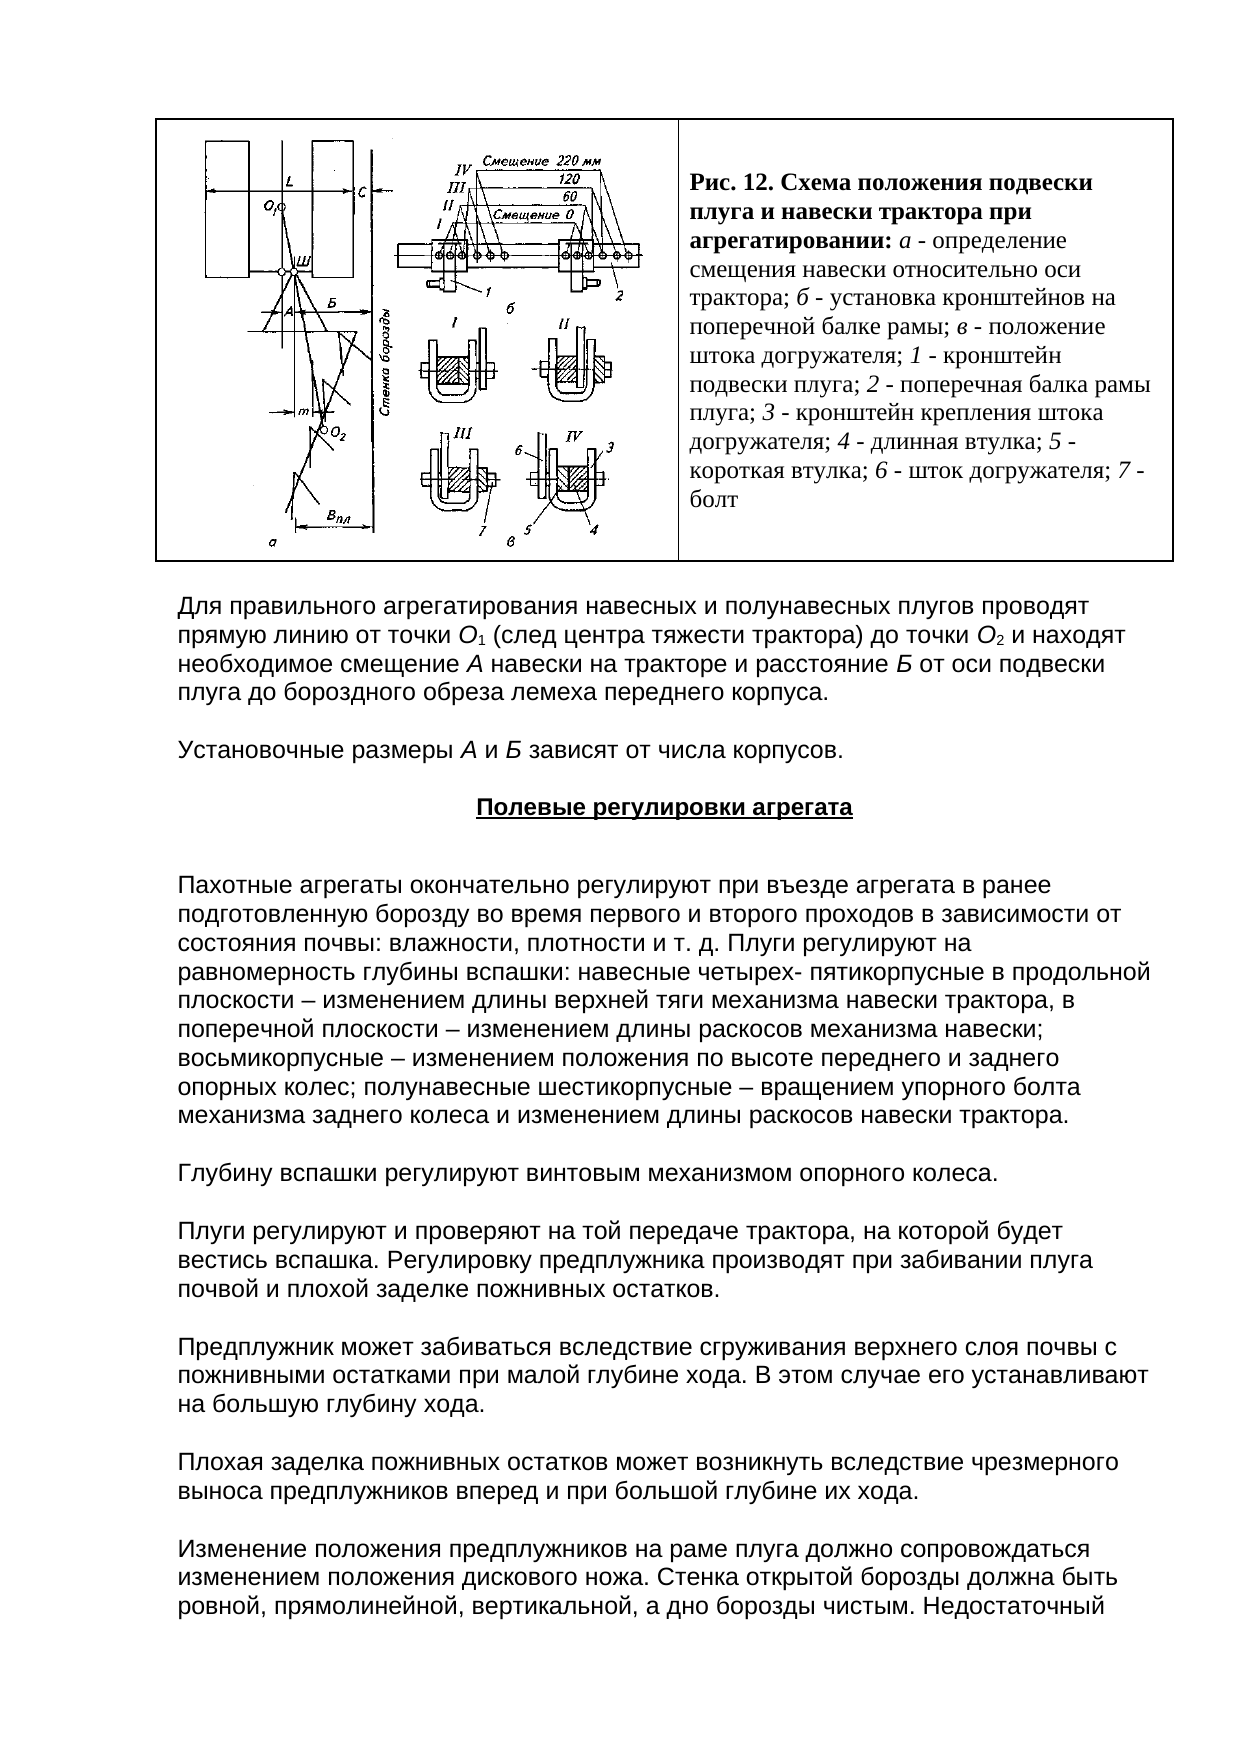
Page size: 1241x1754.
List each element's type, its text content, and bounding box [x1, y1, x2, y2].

text Плуги регулируют и проверяют на той передаче трактора, на которой будет вестись вспашка. Регулировку предплужника производят при забивании плуга почвой и плохой заделке пожнивных остатков. [177, 1216, 1152, 1302]
text Глубину вспашки регулируют винтовым механизмом опорного колеса. [177, 1158, 1152, 1187]
text Для правильного агрегатирования навесных и полунавесных плугов проводят прямую линию от точки О1 (след центра тяжести трактора) до точки О2 и находят необходимое смещение А навески на тракторе и расстояние Б от оси подвески плуга до бороздного обреза лемеха переднего корпуса. [177, 591, 1152, 706]
text Полевые регулировки агрегата [177, 793, 1152, 841]
picture [188, 130, 646, 550]
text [177, 1533, 1152, 1620]
text Плохая заделка пожнивных остатков может возникнуть вследствие чрезмерного выноса предплужников вперед и при большой глубине их хода. [177, 1447, 1152, 1504]
text Пахотные агрегаты окончательно регулируют при въезде агрегата в ранее подготовленную борозду во время первого и второго проходов в зависимости от состояния почвы: влажности, плотности и т. д. Плуги регулируют на равномерность глубины вспашки: навесные четырех- пятикорпусные в продольной плоскости – изменением длины верхней тяги механизма навески трактора, в поперечной плоскости – изменением длины раскосов механизма навески; восьмикорпусные – изменением положения по высоте переднего и заднего опорных колес; полунавесные шестикорпусные – вращением упорного болта механизма заднего колеса и изменением длины раскосов навески трактора. [177, 870, 1152, 1129]
text Предплужник может забиваться вследствие сгруживания верхнего слоя почвы с пожнивными остатками при малой глубине хода. В этом случае его устанавливают на большую глубину хода. [177, 1331, 1152, 1418]
table_header [157, 120, 678, 560]
table_header Рис. 12. Схема положения подвески плуга и навески трактора при агрегатировании: а - определение смещения навески относительно оси трактора; б - установка кронштейнов на поперечной балке рамы; в - положение штока догружателя; 1 - кронштейн подвески плуга; 2 - поперечная балка рамы плуга; 3 - кронштейн крепления штока догружателя; 4 - длинная втулка; 5 - короткая втулка; 6 - шток догружателя; 7 - болт [679, 120, 1172, 560]
text Установочные размеры А и Б зависят от числа корпусов. [177, 735, 1152, 764]
